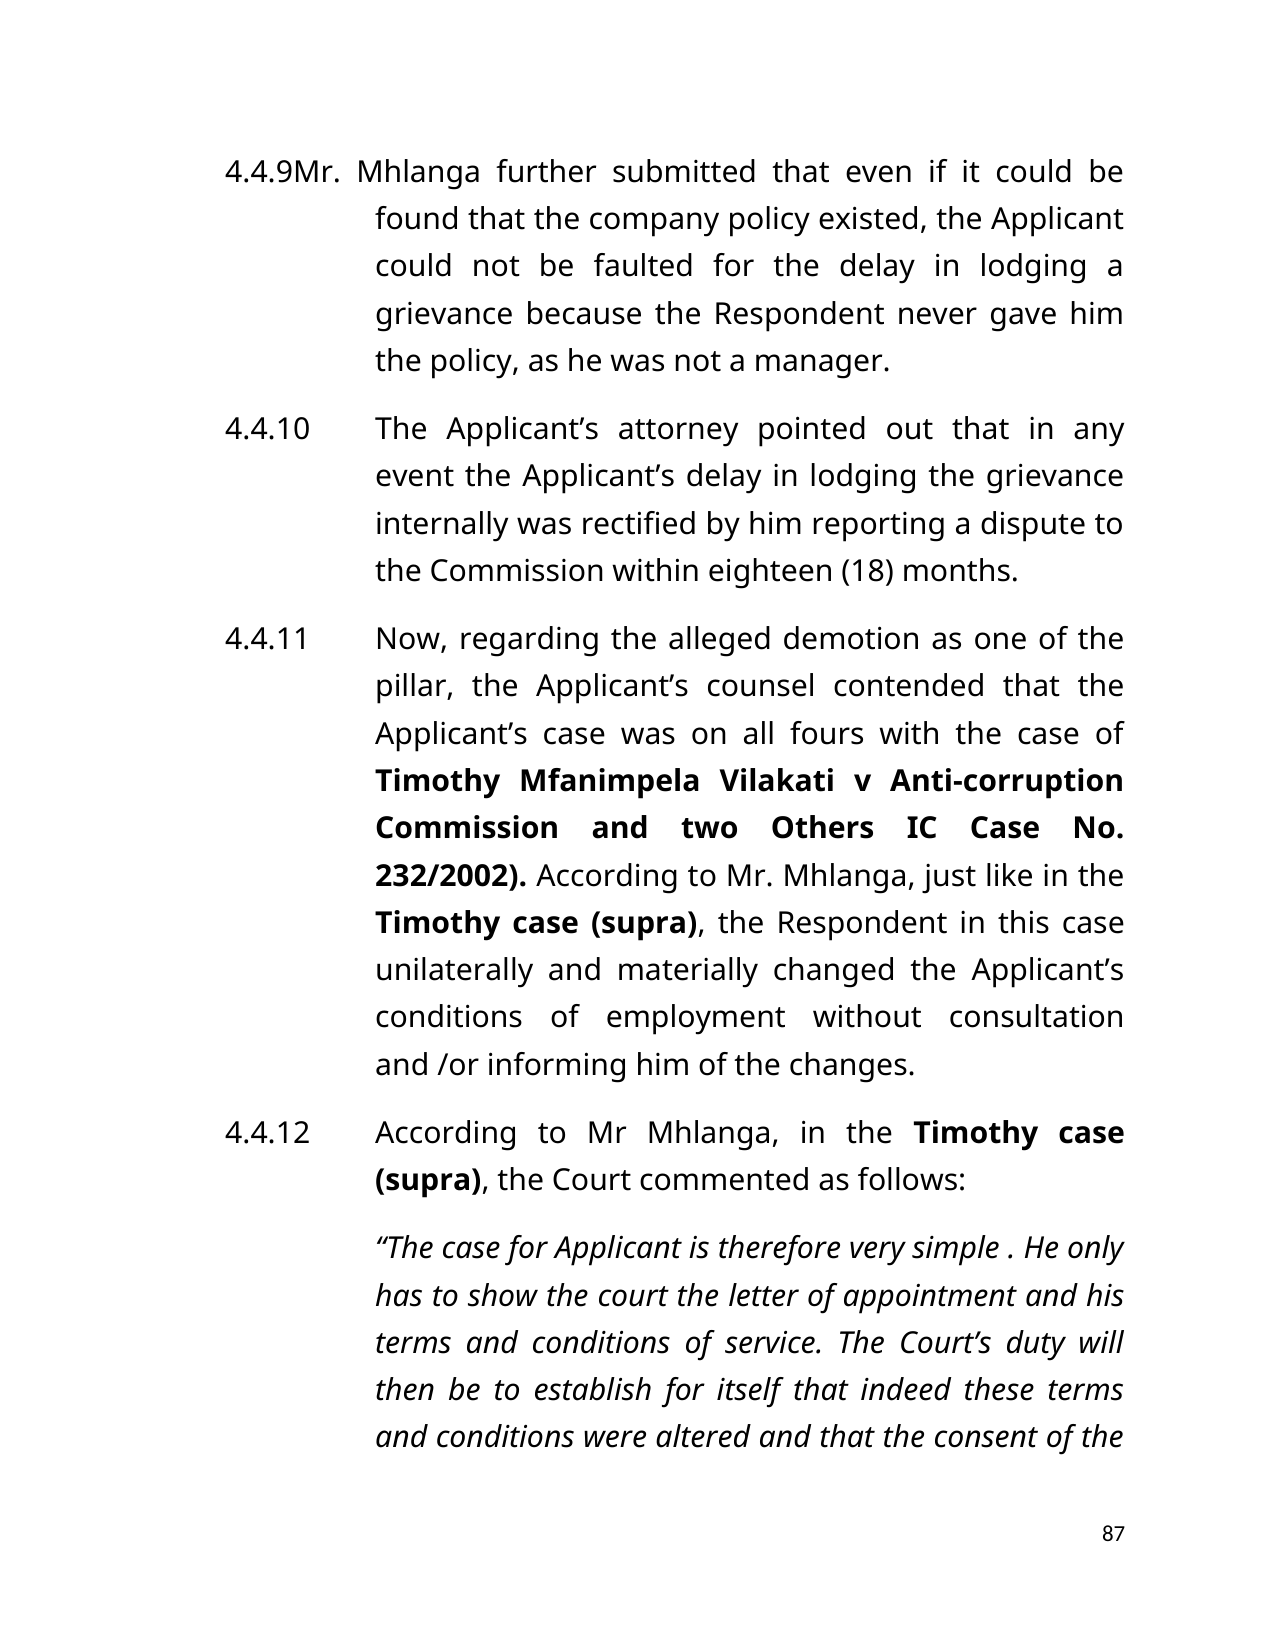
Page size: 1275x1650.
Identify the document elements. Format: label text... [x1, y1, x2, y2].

text 4.4.10 The Applicant’s attorney pointed out that in any event the Applicant’s delay in lodging the grievance internally was rectified by him reporting a dispute to the Commission within eighteen (18) months. [225, 407, 1125, 590]
text 4.4.12 According to Mr Mhlanga, in the Timothy case (supra), the Court commented as follows: [225, 1111, 1125, 1199]
text 4.4.11 Now, regarding the alleged demotion as one of the pillar, the Applicant’s counsel contended that the Applicant’s case was on all fours with the case of Timothy Mfanimpela Vilakati v Anti-corruption Commission and two Others IC Case No. 232/2002). According to Mr. Mhlanga, just like in the Timothy case (supra), the Respondent in this case unilaterally and materially changed the Applicant’s conditions of employment without consultation and /or informing him of the changes. [225, 617, 1125, 1084]
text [225, 1226, 1125, 1457]
text 4.4.9Mr. Mhlanga further submitted that even if it could be found that the company policy existed, the Applicant could not be faulted for the delay in lodging a grievance because the Respondent never gave him the policy, as he was not a manager. [225, 150, 1125, 380]
